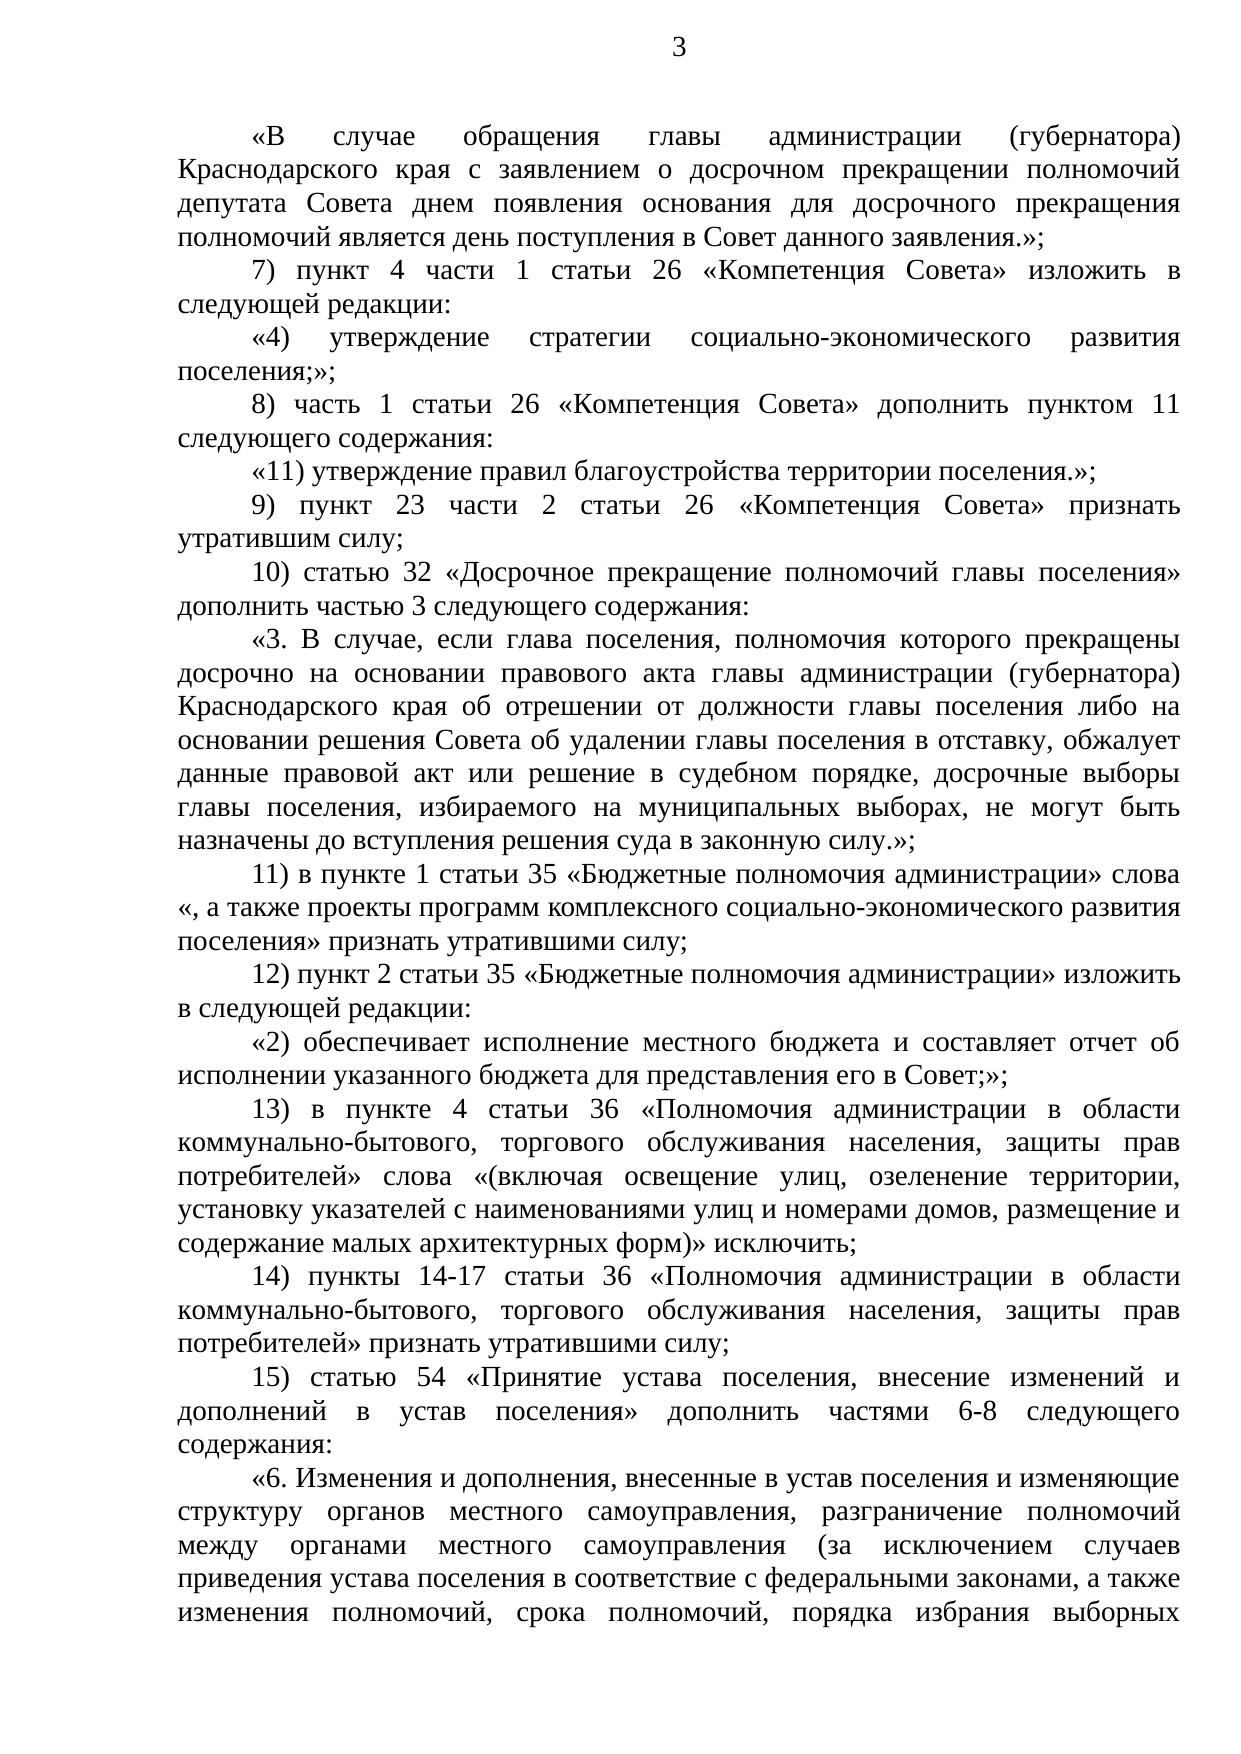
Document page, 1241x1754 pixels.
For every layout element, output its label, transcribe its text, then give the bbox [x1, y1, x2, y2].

text 14) пункты 14-17 статьи 36 «Полномочия администрации в области коммунально-бытового, торгового обслуживания населения, защиты прав потребителей» признать утратившими силу; [177, 1258, 1181, 1359]
text 15) статью 54 «Принятие устава поселения, внесение изменений и дополнений в устав поселения» дополнить частями 6-8 следующего содержания: [177, 1359, 1181, 1460]
text «В случае обращения главы администрации (губернатора) Краснодарского края с заявлением о досрочном прекращении полномочий депутата Совета днем появления основания для досрочного прекращения полномочий является день поступления в Совет данного заявления.»; [177, 118, 1181, 252]
text «3. В случае, если глава поселения, полномочия которого прекращены досрочно на основании правового акта главы администрации (губернатора) Краснодарского края об отрешении от должности главы поселения либо на основании решения Совета об удалении главы поселения в отставку, обжалует данные правовой акт или решение в судебном порядке, досрочные выборы главы поселения, избираемого на муниципальных выборах, не могут быть назначены до вступления решения суда в законную силу.»; [177, 621, 1181, 856]
text «4) утверждение стратегии социально-экономического развития поселения;»; [177, 319, 1181, 386]
text «2) обеспечивает исполнение местного бюджета и составляет отчет об исполнении указанного бюджета для представления его в Совет;»; [177, 1024, 1181, 1091]
text 9) пункт 23 части 2 статьи 26 «Компетенция Совета» признать утратившим силу; [177, 487, 1181, 554]
text 11) в пункте 1 статьи 35 «Бюджетные полномочия администрации» слова «, а также проекты программ комплексного социально-экономического развития поселения» признать утратившими силу; [177, 856, 1181, 957]
text 8) часть 1 статьи 26 «Компетенция Совета» дополнить пунктом 11 следующего содержания: [177, 386, 1181, 453]
text 12) пункт 2 статьи 35 «Бюджетные полномочия администрации» изложить в следующей редакции: [177, 957, 1181, 1024]
text 7) пункт 4 части 1 статьи 26 «Компетенция Совета» изложить в следующей редакции: [177, 252, 1181, 319]
text «11) утверждение правил благоустройства территории поселения.»; [177, 453, 1181, 487]
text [177, 1460, 1181, 1627]
text 13) в пункте 4 статьи 36 «Полномочия администрации в области коммунально-бытового, торгового обслуживания населения, защиты прав потребителей» слова «(включая освещение улиц, озеленение территории, установку указателей с наименованиями улиц и номерами домов, размещение и содержание малых архитектурных форм)» исключить; [177, 1091, 1181, 1258]
text 10) статью 32 «Досрочное прекращение полномочий главы поселения» дополнить частью 3 следующего содержания: [177, 554, 1181, 621]
